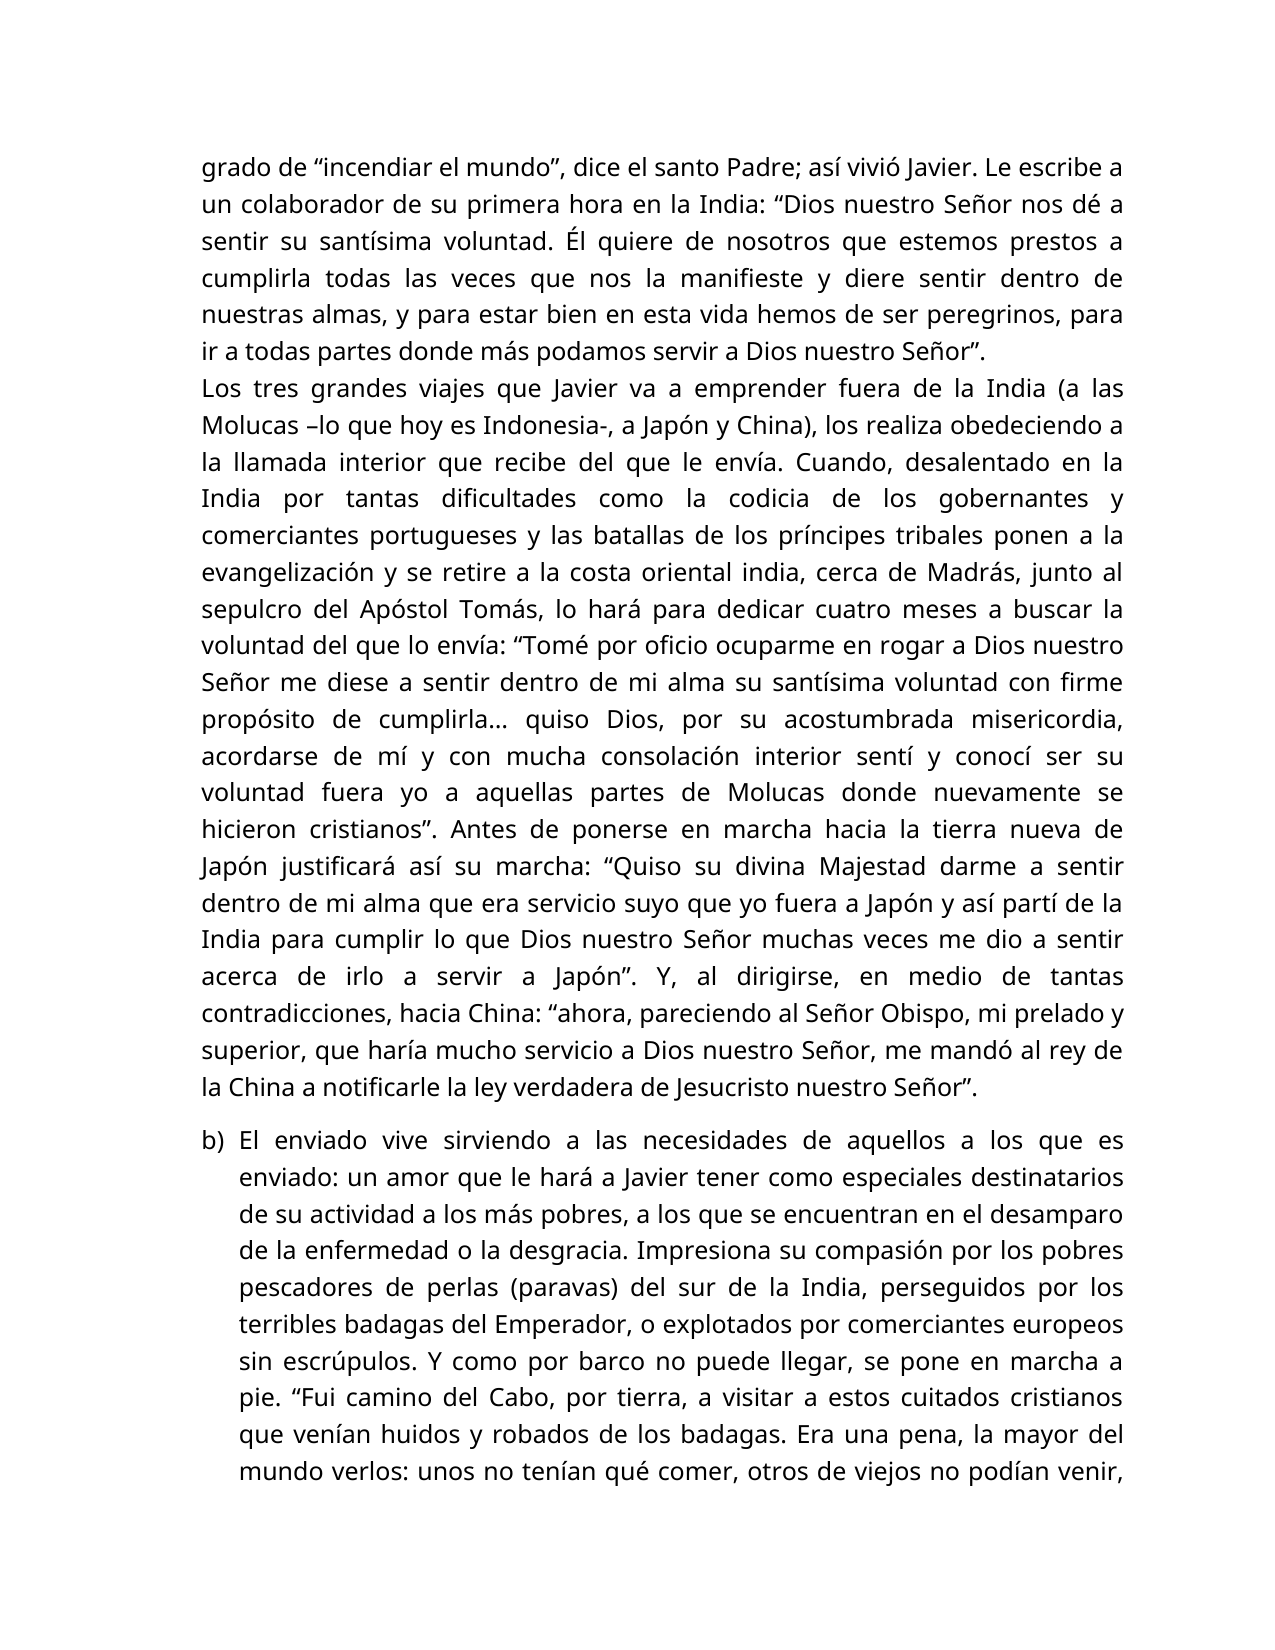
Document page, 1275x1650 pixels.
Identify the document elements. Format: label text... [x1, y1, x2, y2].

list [201, 1123, 1125, 1488]
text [201, 150, 1125, 368]
text Los tres grandes viajes que Javier va a emprender fuera de la India (a las Molucas –lo que hoy es Indonesia-, a Japón y China), los realiza obedeciendo a la llamada interior que recibe del que le envía. Cuando, desalentado en la India por tantas dificultades como la codicia de los gobernantes y comerciantes portugueses y las batallas de los príncipes tribales ponen a la evangelización y se retire a la costa oriental india, cerca de Madrás, junto al sepulcro del Apóstol Tomás, lo hará para dedicar cuatro meses a buscar la voluntad del que lo envía: “Tomé por oficio ocuparme en rogar a Dios nuestro Señor me diese a sentir dentro de mi alma su santísima voluntad con firme propósito de cumplirla… quiso Dios, por su acostumbrada misericordia, acordarse de mí y con mucha consolación interior sentí y conocí ser su voluntad fuera yo a aquellas partes de Molucas donde nuevamente se hicieron cristianos”. Antes de ponerse en marcha hacia la tierra nueva de Japón justificará así su marcha: “Quiso su divina Majestad darme a sentir dentro de mi alma que era servicio suyo que yo fuera a Japón y así partí de la India para cumplir lo que Dios nuestro Señor muchas veces me dio a sentir acerca de irlo a servir a Japón”. Y, al dirigirse, en medio de tantas contradicciones, hacia China: “ahora, pareciendo al Señor Obispo, mi prelado y superior, que haría mucho servicio a Dios nuestro Señor, me mandó al rey de la China a notificarle la ley verdadera de Jesucristo nuestro Señor”. [201, 371, 1125, 1103]
